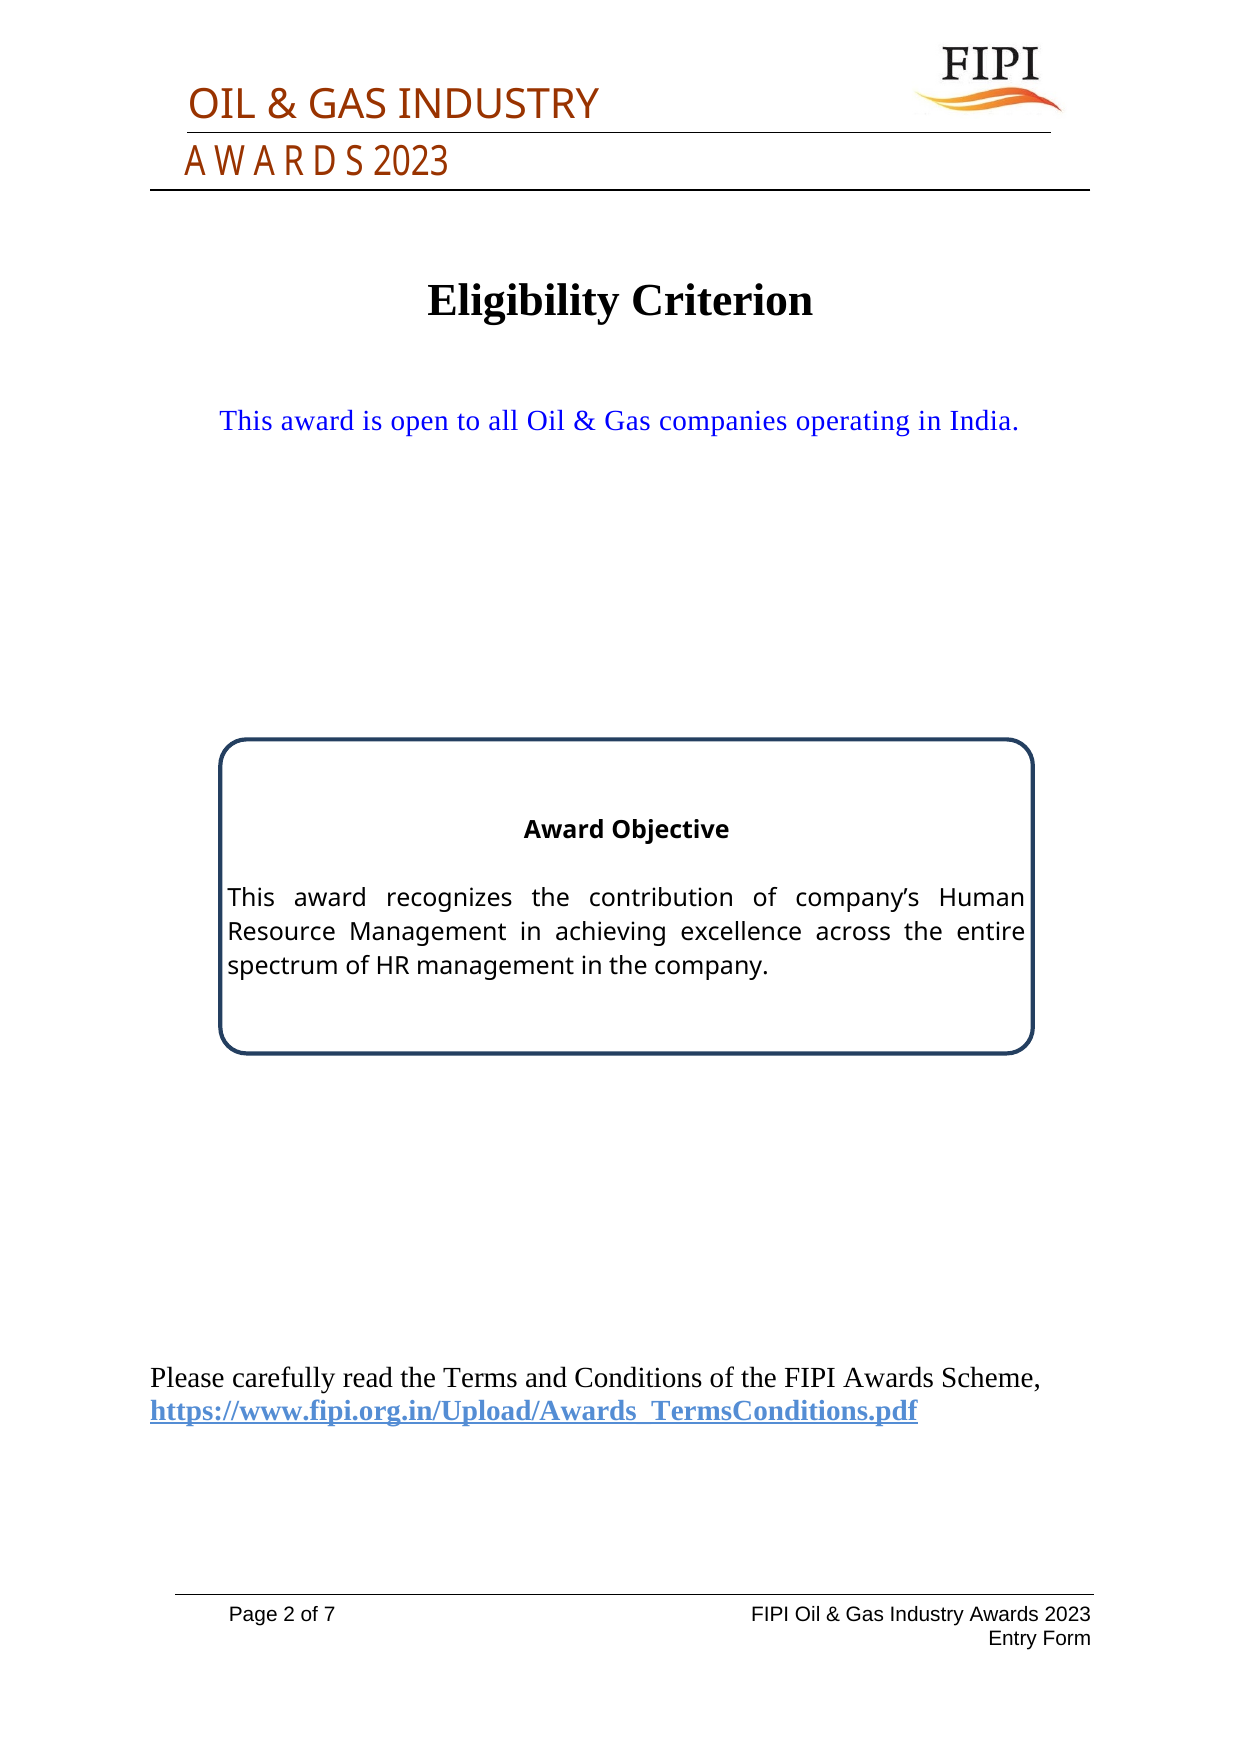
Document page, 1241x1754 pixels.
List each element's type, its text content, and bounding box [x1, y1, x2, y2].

text Please carefully read the Terms and Conditions of the FIPI Awards Scheme, https://www.fipi.org.in/Upload/Awards_TermsConditions.pdf [150, 1360, 1090, 1427]
text This award is open to all Oil & Gas companies operating in India. [150, 403, 1090, 436]
picture [911, 42, 1068, 119]
text Eligibility Criterion [150, 272, 1090, 325]
